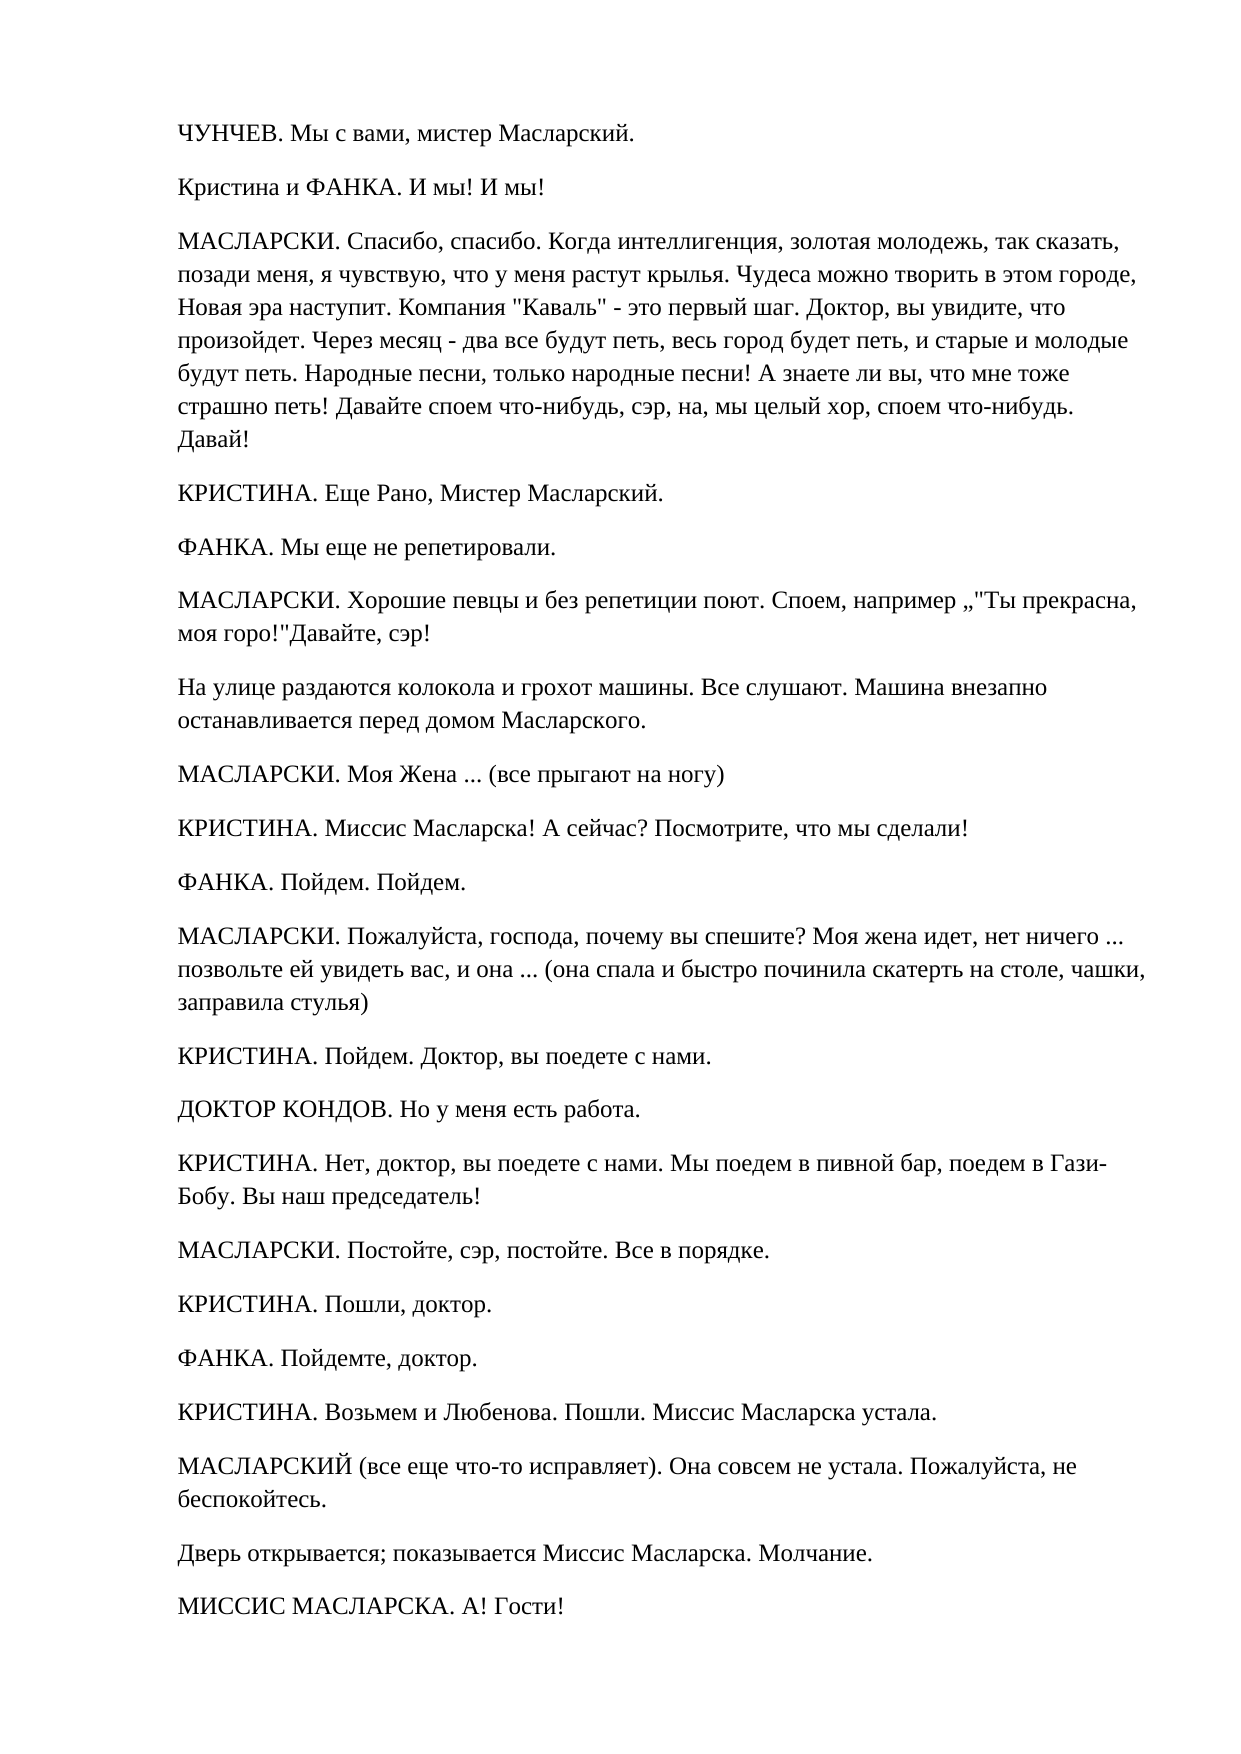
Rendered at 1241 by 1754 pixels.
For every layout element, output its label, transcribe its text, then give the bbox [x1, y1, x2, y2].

text ДОКТОР КОНДОВ. Но у меня есть работа. [177, 1094, 1152, 1123]
text МАСЛАРСКИ. Пожалуйста, господа, почему вы спешите? Моя жена идет, нет ничего ... позвольте ей увидеть вас, и она ... (она спала и быстро починила скатерть на столе, чашки, заправила стулья) [177, 921, 1152, 1016]
text ФАНКА. Мы еще не репетировали. [177, 532, 1152, 560]
text МАСЛАРСКИ. Моя Жена ... (все прыгают на ногу) [177, 759, 1152, 788]
text ФАНКА. Пойдемте, доктор. [177, 1343, 1152, 1372]
text Кристина и ФАНКА. И мы! И мы! [177, 172, 1152, 201]
text ЧУНЧЕВ. Мы с вами, мистер Масларский. [177, 118, 1152, 147]
text МИССИС МАСЛАРСКА. А! Гости! [177, 1591, 1152, 1620]
text МАСЛАРСКИЙ (все еще что-то исправляет). Она совсем не устала. Пожалуйста, не беспокойтесь. [177, 1451, 1152, 1512]
text МАСЛАРСКИ. Спасибо, спасибо. Когда интеллигенция, золотая молодежь, так сказать, позади меня, я чувствую, что у меня растут крылья. Чудеса можно творить в этом городе, Новая эра наступит. Компания "Каваль" - это первый шаг. Доктор, вы увидите, что произойдет. Через месяц - два все будут петь, весь город будет петь, и старые и молодые будут петь. Народные песни, только народные песни! А знаете ли вы, что мне тоже страшно петь! Давайте споем что-нибудь, сэр, на, мы целый хор, споем что-нибудь. Давай! [177, 226, 1152, 453]
text ФАНКА. Пойдем. Пойдем. [177, 867, 1152, 896]
text КРИСТИНА. Нет, доктор, вы поедете с нами. Мы поедем в пивной бар, поедем в Гази-Бобу. Вы наш председатель! [177, 1148, 1152, 1210]
text КРИСТИНА. Возьмем и Любенова. Пошли. Миссис Масларска устала. [177, 1397, 1152, 1426]
text Дверь открывается; показывается Миссис Масларска. Молчание. [177, 1538, 1152, 1566]
text На улице раздаются колокола и грохот машины. Все слушают. Машина внезапно останавливается перед домом Масларского. [177, 672, 1152, 734]
text МАСЛАРСКИ. Хорошие певцы и без репетиции поют. Споем, например „"Ты прекрасна, моя горо!"Давайте, сэр! [177, 586, 1152, 647]
text КРИСТИНА. Пойдем. Доктор, вы поедете с нами. [177, 1041, 1152, 1069]
text МАСЛАРСКИ. Постойте, сэр, постойте. Все в порядке. [177, 1235, 1152, 1264]
text КРИСТИНА. Еще Рано, Мистер Масларский. [177, 478, 1152, 507]
text КРИСТИНА. Пошли, доктор. [177, 1289, 1152, 1318]
text КРИСТИНА. Миссис Масларска! А сейчас? Посмотрите, что мы сделали! [177, 813, 1152, 842]
